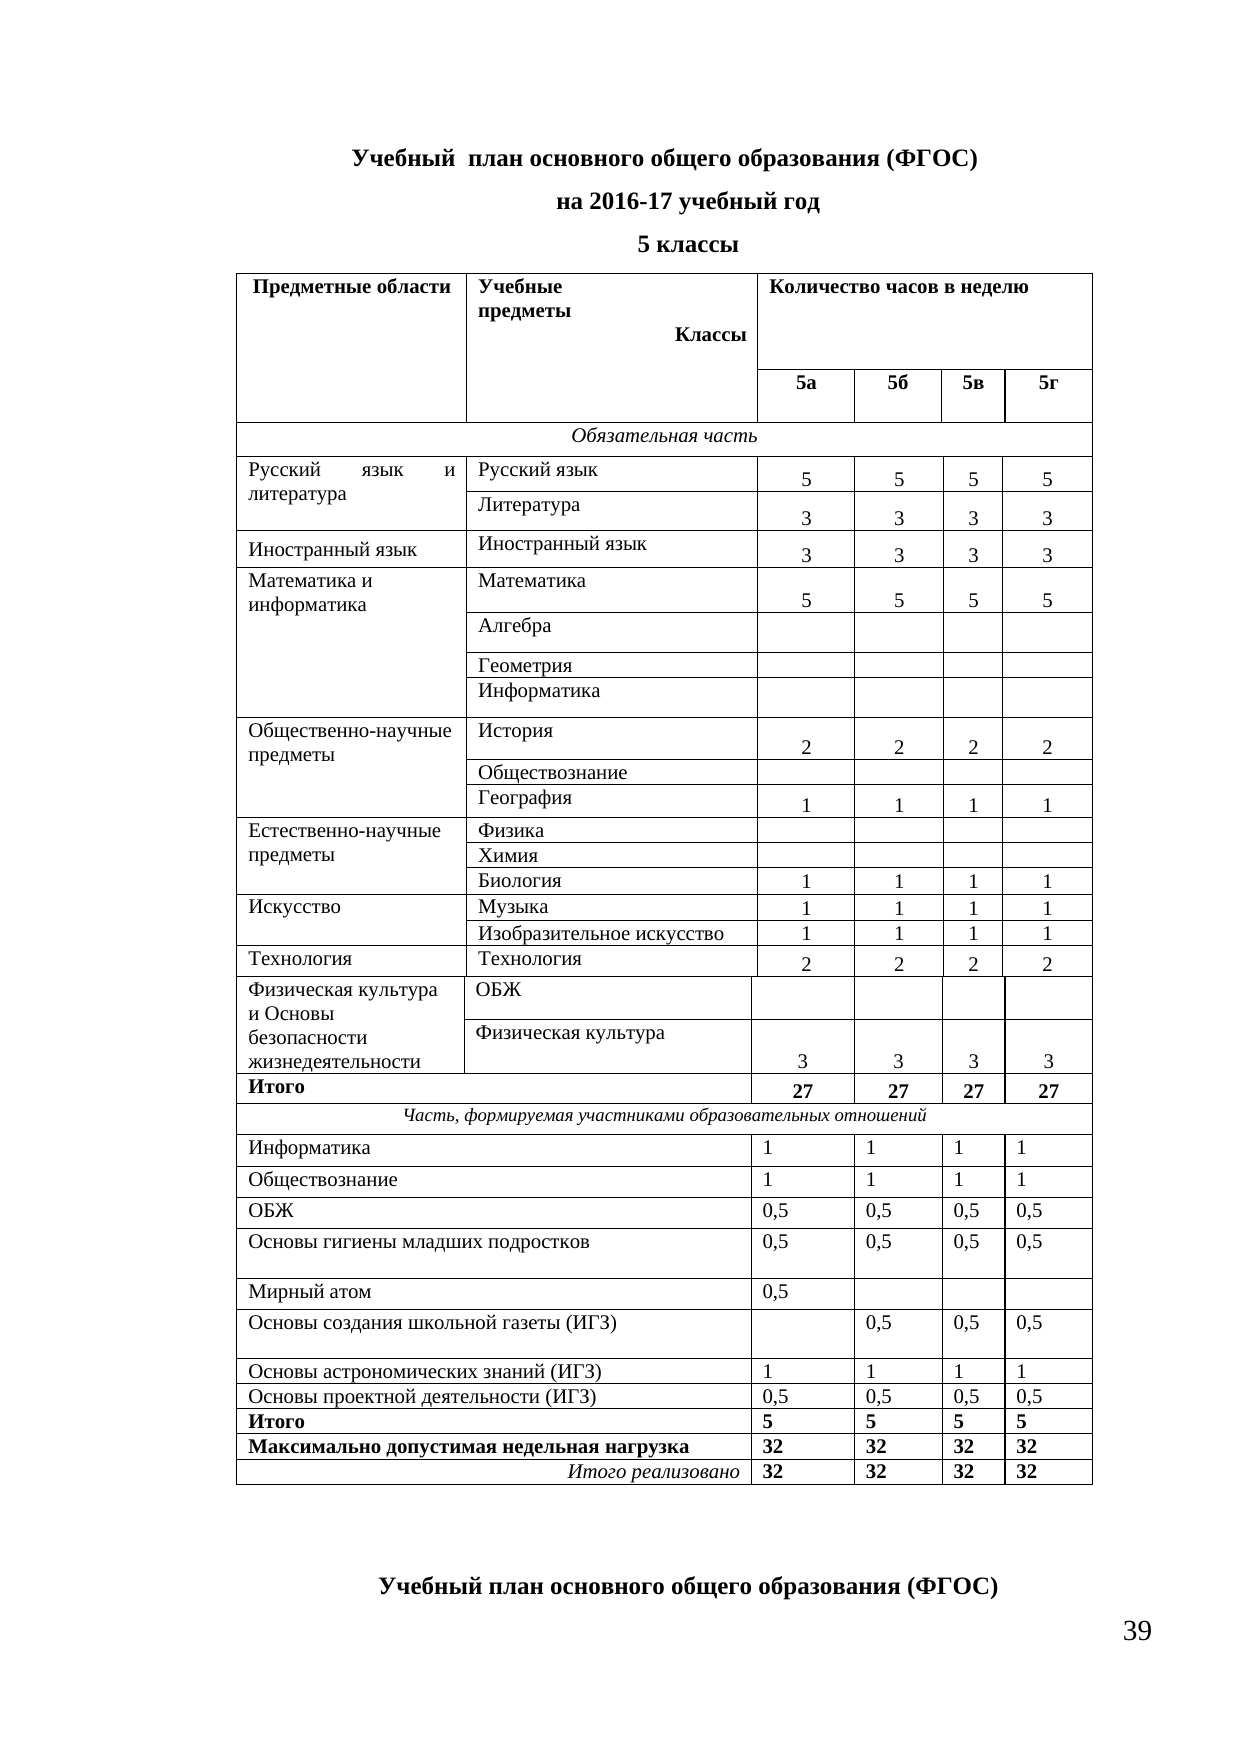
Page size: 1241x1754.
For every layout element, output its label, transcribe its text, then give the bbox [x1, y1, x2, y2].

table_cell 0,5 [1006, 1310, 1092, 1358]
table_cell 1 [943, 1167, 1004, 1197]
table_cell [1003, 760, 1092, 784]
table_cell 1 [1003, 868, 1092, 893]
table_cell Физическая культура и Основы безопасности жизнедеятельности [237, 977, 464, 1073]
table_cell Основы астрономических знаний (ИГЗ) [237, 1359, 751, 1383]
table_cell [855, 818, 943, 842]
table_cell 1 [855, 895, 943, 919]
table_cell 1 [944, 921, 1002, 945]
table_cell [1003, 843, 1092, 867]
table_cell История [467, 718, 757, 759]
table_cell Обществознание [467, 760, 757, 784]
table_cell [943, 1279, 1004, 1309]
table_cell Физическая культура [465, 1020, 751, 1073]
table_cell ОБЖ [237, 1198, 751, 1228]
table_cell 0,5 [855, 1384, 942, 1408]
table_cell 1 [944, 868, 1002, 893]
table_cell 2 [758, 946, 854, 976]
table_cell [1003, 613, 1092, 652]
table_cell 1 [855, 868, 943, 893]
table_cell 2 [855, 718, 943, 759]
table_cell 3 [1003, 531, 1092, 567]
table_cell 2 [944, 946, 1002, 976]
table_cell 5 [758, 568, 854, 612]
text 5 классы [177, 229, 1152, 258]
table_cell 2 [1003, 718, 1092, 759]
table_cell 1 [1003, 895, 1092, 919]
table_cell 32 [943, 1460, 1004, 1483]
table_cell 1 [1003, 785, 1092, 817]
table_cell [855, 843, 943, 867]
table_cell 0,5 [752, 1198, 854, 1228]
table_cell 1 [752, 1135, 854, 1166]
table_header Количество часов в неделю [758, 274, 1092, 369]
table_cell Музыка [467, 895, 757, 919]
table_cell 0,5 [855, 1229, 942, 1277]
table_cell 1 [855, 1359, 942, 1383]
table_cell 3 [855, 1020, 942, 1073]
table_cell Основы создания школьной газеты (ИГЗ) [237, 1310, 751, 1358]
table_cell 32 [1006, 1434, 1092, 1458]
table_cell [752, 1310, 854, 1358]
table_cell Искусство [237, 895, 466, 945]
table_cell [855, 613, 943, 652]
table_cell 1 [943, 1359, 1004, 1383]
table_cell [1006, 977, 1092, 1019]
table_cell [1003, 818, 1092, 842]
table_cell 3 [855, 492, 943, 530]
table_cell 1 [855, 1167, 942, 1197]
table_cell 2 [1003, 946, 1092, 976]
table_cell 5 [944, 457, 1002, 491]
table_header Предметные области [237, 274, 466, 422]
table_cell 32 [752, 1434, 854, 1458]
table_cell Русский язык [467, 457, 757, 491]
table_cell 0,5 [943, 1198, 1004, 1228]
table_cell 5 [1006, 1409, 1092, 1433]
table_cell Общественно-научные предметы [237, 718, 466, 817]
table_cell [855, 678, 943, 717]
table_cell 32 [855, 1460, 942, 1483]
table_cell Обществознание [237, 1167, 751, 1197]
text Учебный план основного общего образования (ФГОС) [177, 143, 1152, 172]
table_cell Русский язык и литература [237, 457, 466, 530]
table_cell [855, 977, 942, 1019]
table_cell [855, 1279, 942, 1309]
table_cell Литература [467, 492, 757, 530]
table_cell [758, 678, 854, 717]
table_cell 1 [758, 868, 854, 893]
table_cell [944, 818, 1002, 842]
table_cell 0,5 [943, 1310, 1004, 1358]
table_cell 1 [752, 1359, 854, 1383]
table_cell 1 [1006, 1135, 1092, 1166]
table_cell 5б [855, 370, 941, 422]
table_cell 3 [943, 1020, 1004, 1073]
table_cell 27 [943, 1074, 1004, 1103]
table_cell [943, 977, 1004, 1019]
table_cell Мирный атом [237, 1279, 751, 1309]
table_cell Технология [467, 946, 757, 976]
table_cell 0,5 [855, 1310, 942, 1358]
table_cell 1 [1006, 1167, 1092, 1197]
table_cell 0,5 [752, 1279, 854, 1309]
table_cell 1 [943, 1135, 1004, 1166]
table_cell 5 [752, 1409, 854, 1433]
table_cell [1003, 678, 1092, 717]
table_cell 1 [855, 785, 943, 817]
table_cell 3 [758, 531, 854, 567]
table_cell Физика [467, 818, 757, 842]
table_cell 27 [752, 1074, 854, 1103]
table_cell Биология [467, 868, 757, 893]
table_cell 32 [1006, 1460, 1092, 1483]
table_cell 5 [855, 457, 943, 491]
table_cell 1 [944, 785, 1002, 817]
table_cell [944, 653, 1002, 677]
text на 2016-17 учебный год [177, 186, 1152, 215]
table_cell 5 [1003, 457, 1092, 491]
table_cell Обязательная часть [237, 423, 1092, 456]
table_cell 0,5 [943, 1384, 1004, 1408]
table_cell Итого [237, 1409, 751, 1433]
table_cell [758, 760, 854, 784]
text Учебный план основного общего образования (ФГОС) [177, 1571, 1152, 1599]
table_cell [1003, 653, 1092, 677]
table_cell 3 [855, 531, 943, 567]
table_cell Химия [467, 843, 757, 867]
table_cell 3 [944, 531, 1002, 567]
table_cell Итого реализовано [237, 1460, 751, 1483]
table_cell География [467, 785, 757, 817]
table_cell [1006, 1279, 1092, 1309]
table_cell 0,5 [943, 1229, 1004, 1277]
table_cell [758, 843, 854, 867]
table_cell 32 [752, 1460, 854, 1483]
table_cell 2 [758, 718, 854, 759]
table_cell 3 [1003, 492, 1092, 530]
table_cell 1 [855, 1135, 942, 1166]
table_cell [855, 653, 943, 677]
table_cell 5 [1003, 568, 1092, 612]
table_cell Информатика [467, 678, 757, 717]
table_cell 1 [758, 921, 854, 945]
table_cell Итого [237, 1074, 751, 1103]
table_cell 3 [944, 492, 1002, 530]
table_cell 0,5 [1006, 1384, 1092, 1408]
table_cell Естественно-научные предметы [237, 818, 466, 893]
table_cell Технология [237, 946, 466, 976]
table_cell 0,5 [1006, 1229, 1092, 1277]
table_cell Математика [467, 568, 757, 612]
table_cell Информатика [237, 1135, 751, 1166]
table_cell 5 [943, 1409, 1004, 1433]
table_cell 2 [944, 718, 1002, 759]
table_cell Часть, формируемая участниками образовательных отношений [237, 1104, 1092, 1134]
table_header Учебные предметы Классы [467, 274, 757, 422]
table_cell Алгебра [467, 613, 757, 652]
table_cell Математика и информатика [237, 568, 466, 717]
table_cell 1 [752, 1167, 854, 1197]
table_cell 5 [855, 1409, 942, 1433]
table_cell [758, 818, 854, 842]
table_cell 5г [1006, 370, 1092, 422]
table_cell [855, 760, 943, 784]
table_cell 3 [1006, 1020, 1092, 1073]
table_cell 0,5 [1006, 1198, 1092, 1228]
table_cell 27 [1006, 1074, 1092, 1103]
table_cell Иностранный язык [467, 531, 757, 567]
table_cell 1 [944, 895, 1002, 919]
table_cell 3 [752, 1020, 854, 1073]
table_cell [944, 760, 1002, 784]
table_cell Изобразительное искусство [467, 921, 757, 945]
table_cell [752, 977, 854, 1019]
table_cell 1 [1006, 1359, 1092, 1383]
table_cell 5 [855, 568, 943, 612]
table_cell 32 [855, 1434, 942, 1458]
table_cell 1 [758, 895, 854, 919]
table_cell Геометрия [467, 653, 757, 677]
table_cell 2 [855, 946, 943, 976]
table_cell 1 [855, 921, 943, 945]
table_cell 5а [758, 370, 854, 422]
table_cell [758, 653, 854, 677]
table_cell 5 [944, 568, 1002, 612]
table_cell 0,5 [752, 1229, 854, 1277]
table_cell Максимально допустимая недельная нагрузка [237, 1434, 751, 1458]
table_cell [944, 613, 1002, 652]
table_cell [944, 678, 1002, 717]
table_cell Основы проектной деятельности (ИГЗ) [237, 1384, 751, 1408]
table_cell 27 [855, 1074, 942, 1103]
table_cell 0,5 [752, 1384, 854, 1408]
table_cell [758, 613, 854, 652]
table_cell 3 [758, 492, 854, 530]
table_cell 1 [758, 785, 854, 817]
table_cell ОБЖ [465, 977, 751, 1019]
table_cell 1 [1003, 921, 1092, 945]
table_cell [944, 843, 1002, 867]
table_cell 32 [943, 1434, 1004, 1458]
table_cell Иностранный язык [237, 531, 466, 567]
table_cell 0,5 [855, 1198, 942, 1228]
table_cell 5в [942, 370, 1004, 422]
table_cell Основы гигиены младших подростков [237, 1229, 751, 1277]
table_cell 5 [758, 457, 854, 491]
